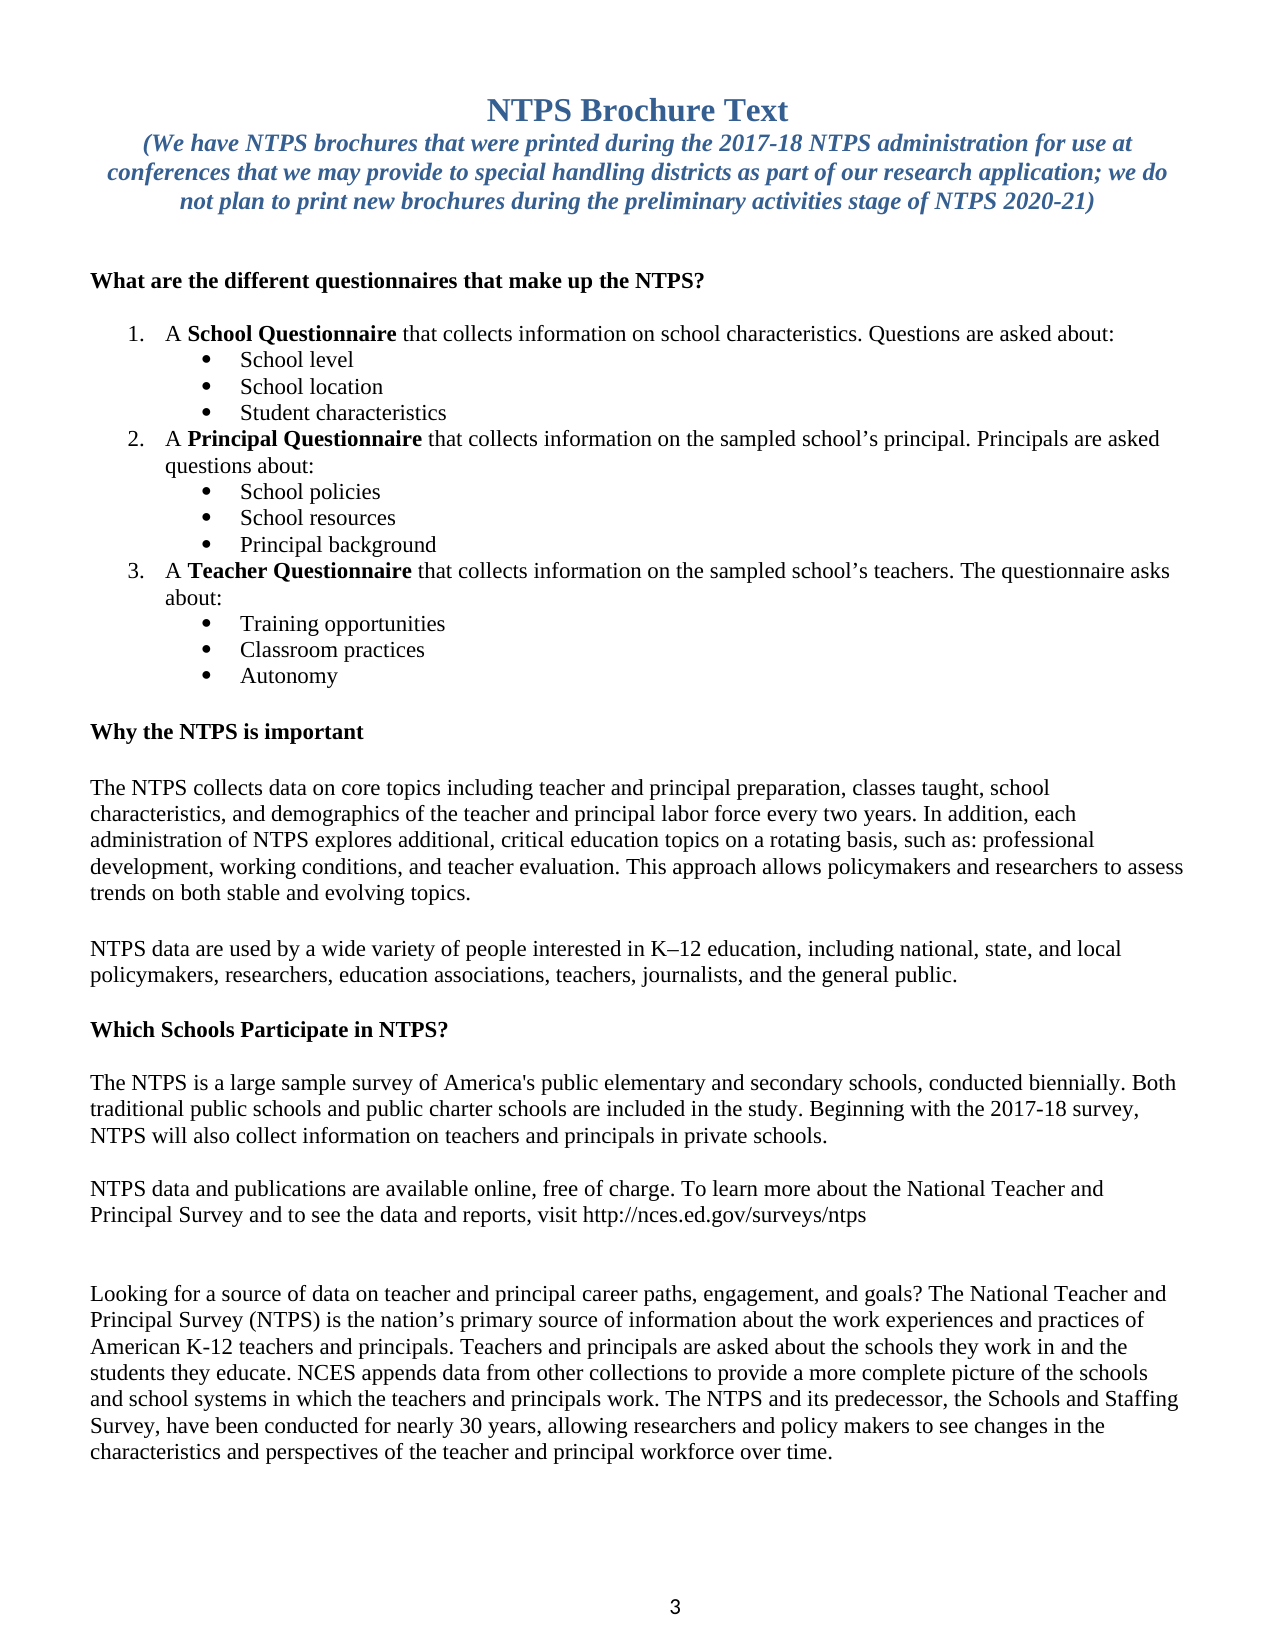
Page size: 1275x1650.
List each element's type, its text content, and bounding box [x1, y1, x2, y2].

list Principal background [202, 531, 1185, 557]
list School level [202, 346, 1185, 373]
list School policies [202, 478, 1185, 504]
list A Teacher Questionnaire that collects information on the sampled school’s teachers. The questionnaire asks about: [127, 557, 1185, 610]
text NTPS data and publications are available online, free of charge. To learn more about the National Teacher and Principal Survey and to see the data and reports, visit http://nces.ed.gov/surveys/ntps [90, 1174, 1185, 1227]
text The NTPS is a large sample survey of America's public elementary and secondary schools, conducted biennially. Both traditional public schools and public charter schools are included in the study. Beginning with the 2017-18 survey, NTPS will also collect information on teachers and principals in private schools. [90, 1069, 1185, 1148]
text What are the different questionnaires that make up the NTPS? [90, 267, 1185, 294]
text NTPS data are used by a wide variety of people interested in K–12 education, including national, state, and local policymakers, researchers, education associations, teachers, journalists, and the general public. [90, 934, 1185, 987]
list School resources [202, 504, 1185, 531]
text Looking for a source of data on teacher and principal career paths, engagement, and goals? The National Teacher and Principal Survey (NTPS) is the nation’s primary source of information about the work experiences and practices of American K-12 teachers and principals. Teachers and principals are asked about the schools they work in and the students they educate. NCES appends data from other collections to provide a more complete picture of the schools and school systems in which the teachers and principals work. The NTPS and its predecessor, the Schools and Staffing Survey, have been conducted for nearly 30 years, allowing researchers and policy makers to see changes in the characteristics and perspectives of the teacher and principal workforce over time. [90, 1280, 1185, 1464]
list Training opportunities [202, 610, 1185, 636]
list Autonomy [202, 663, 1185, 689]
text Which Schools Participate in NTPS? [90, 1016, 1185, 1043]
subtitle (We have NTPS brochures that were printed during the 2017-18 NTPS administration for use at conferences that we may provide to special handling districts as part of our research application; we do not plan to print new brochures during the preliminary activities stage of NTPS 2020-21) [90, 128, 1185, 214]
subtitle NTPS Brochure Text [90, 90, 1185, 128]
list Classroom practices [202, 636, 1185, 663]
list A School Questionnaire that collects information on school characteristics. Questions are asked about: [127, 320, 1185, 346]
list School location [202, 373, 1185, 399]
text Why the NTPS is important [90, 718, 1185, 744]
text The NTPS collects data on core topics including teacher and principal preparation, classes taught, school characteristics, and demographics of the teacher and principal labor force every two years. In addition, each administration of NTPS explores additional, critical education topics on a rotating basis, such as: professional development, working conditions, and teacher evaluation. This approach allows policymakers and researchers to assess trends on both stable and evolving topics. [90, 774, 1185, 905]
list Student characteristics [202, 399, 1185, 425]
list A Principal Questionnaire that collects information on the sampled school’s principal. Principals are asked questions about: [127, 425, 1185, 478]
